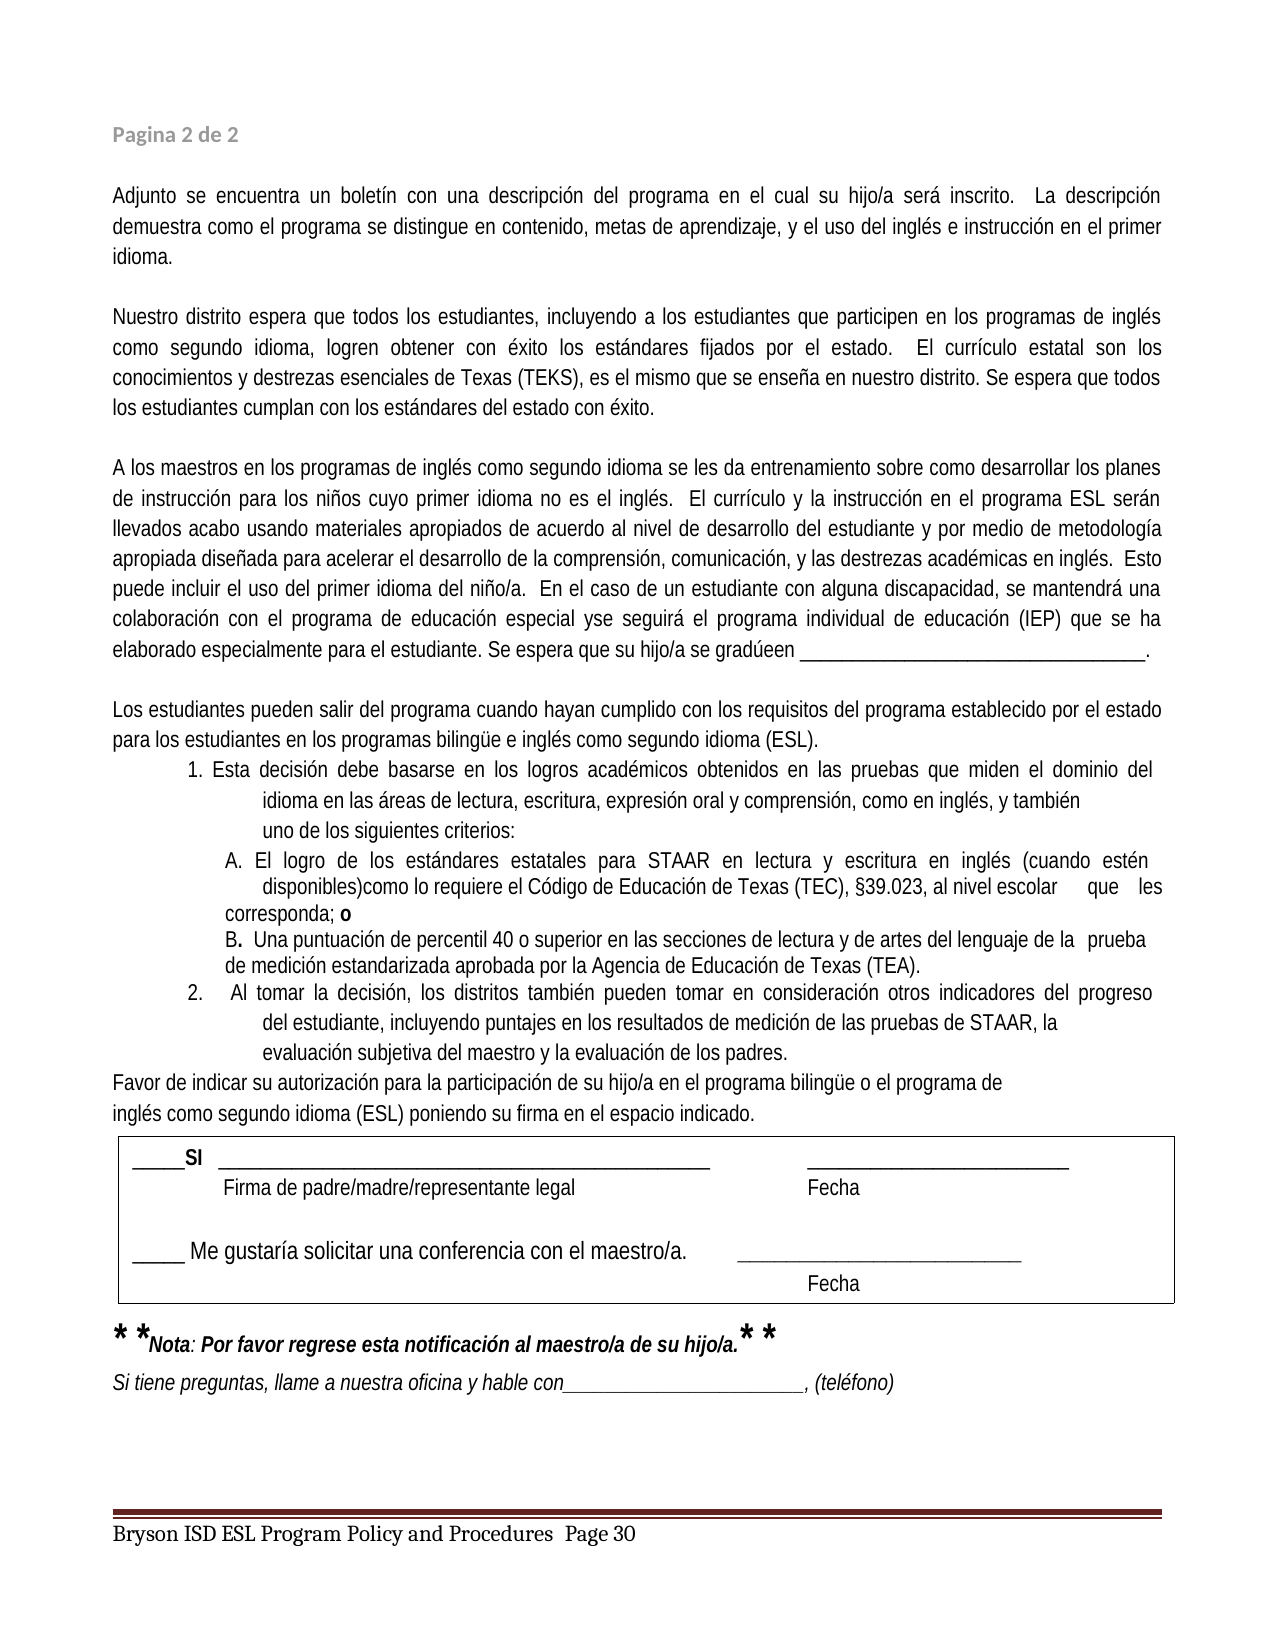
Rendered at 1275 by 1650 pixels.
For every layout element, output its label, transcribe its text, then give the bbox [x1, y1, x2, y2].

text inglés como segundo idioma () poniendo su firma en el espacio indicado. [112, 1099, 1162, 1126]
text Los estudiantes pueden salir del programa cuando hayan cumplido con los requisitos del programa establecido por el estado para los estudiantes en los programas bilingüe e inglés como segundo idioma (). [112, 696, 1162, 752]
text B. Una puntuación de percentil 40 o superior en las secciones de lectura y de artes del lenguaje de la prueba de medición estandarizada aprobada por la Agencia de Educación de Texas (TEA). [225, 926, 1162, 979]
text 2. Al tomar la decisión, los distritos también pueden tomar en consideración otros indicadores del progreso del estudiante, incluyendo puntajes en los resultados de medición de las pruebas de STAAR, la evaluación subjetiva del maestro y la evaluación de los padres. [112, 979, 1162, 1066]
text Nuestro distrito espera que todos los estudiantes, incluyendo a los estudiantes que participen en los programas de inglés como segundo idioma, logren obtener con éxito los estándares fijados por el estado. El currículo estatal son los conocimientos y destrezas esenciales de Texas (), es el mismo que se enseña en nuestro distrito. Se espera que todos los estudiantes cumplan con los estándares del estado con éxito. [112, 303, 1162, 420]
text Si tiene preguntas, llame a nuestra oficina y hable con_______________________, (teléfono) [112, 1369, 1162, 1395]
text 1. Esta decisión debe basarse en los logros académicos obtenidos en las pruebas que miden el dominio del idioma en las áreas de lectura, escritura, expresión oral y comprensión, como en inglés, y también uno de los siguientes criterios: [150, 756, 1162, 843]
text * *Nota: Por favor regrese esta notificación al maestro/a de su hijo/a.* * [112, 1130, 1162, 1362]
text Adjunto se encuentra un boletín con una descripción del programa en el cual su hijo/a será inscrito. La descripción demuestra como el programa se distingue en contenido, metas de aprendizaje, y el uso del inglés e instrucción en el primer idioma. [112, 182, 1162, 269]
text A los maestros en los programas de inglés como segundo idioma se les da entrenamiento sobre como desarrollar los planes de instrucción para los niños cuyo primer idioma no es el inglés. El currículo y la instrucción en el programa serán llevados acabo usando materiales apropiados de acuerdo al nivel de desarrollo del estudiante y por medio de metodología apropiada diseñada para acelerar el desarrollo de la comprensión, comunicación, y las destrezas académicas en inglés. Esto puede incluir el uso del primer idioma del niño/a. En el caso de un estudiante con alguna discapacidad, se mantendrá una colaboración con el programa de educación especial yse seguirá el programa individual de educación (IEP) que se ha elaborado especialmente para el estudiante. Se espera que su hijo/a se gradúeen _________________________________. [112, 454, 1162, 662]
text Favor de indicar su autorización para la participación de su hijo/a en el programa bilingüe o el programa de [112, 1069, 1162, 1096]
text A. El logro de los estándares estatales para STAAR en lectura y escritura en inglés (cuando estén disponibles)como lo requiere el Código de Educación de Texas (), §39.023, al nivel escolar que les corresponda; o [225, 847, 1162, 926]
text Pagina 2 de 2 [112, 120, 1162, 148]
